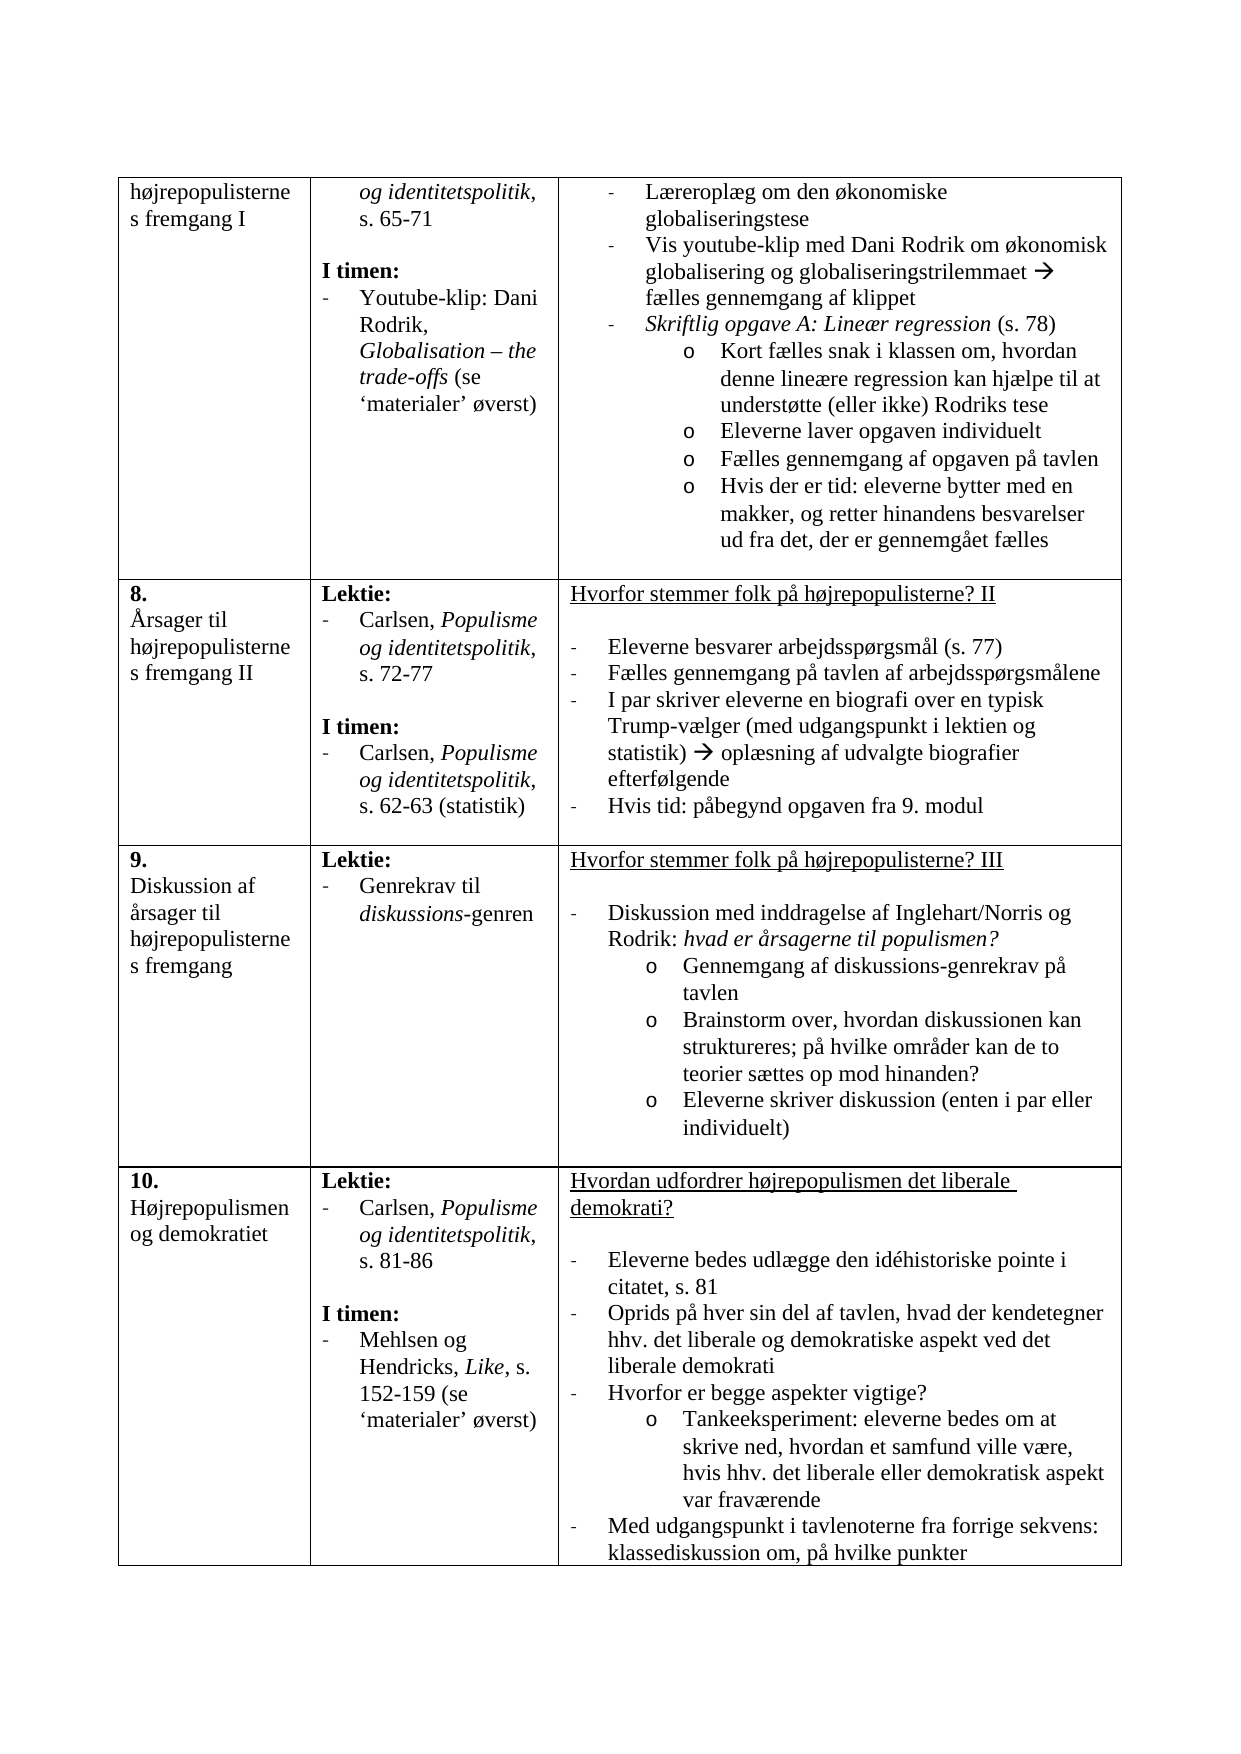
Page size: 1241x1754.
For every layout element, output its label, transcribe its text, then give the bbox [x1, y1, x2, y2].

table_cell Hvorfor stemmer folk på højrepopulisterne? II Eleverne besvarer arbejdsspørgsmål (s. 77) Fælles gennemgang på tavlen af arbejdsspørgsmålene I par skriver eleverne en biografi over en typisk Trump-vælger (med udgangspunkt i lektien og statistik) oplæsning af udvalgte biografier efterfølgende Hvis tid: påbegynd opgaven fra 9. modul [559, 580, 1121, 845]
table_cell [559, 1168, 1121, 1565]
table_cell Hvorfor stemmer folk på højrepopulisterne? III Diskussion med inddragelse af Inglehart/Norris og Rodrik: hvad er årsagerne til populismen? Gennemgang af diskussions-genrekrav på tavlen Brainstorm over, hvordan diskussionen kan struktureres; på hvilke områder kan de to teorier sættes op mod hinanden? Eleverne skriver diskussion (enten i par eller individuelt) [559, 846, 1121, 1166]
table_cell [119, 178, 310, 579]
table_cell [311, 178, 558, 579]
table_cell Lektie: Carlsen, Populisme og identitetspolitik, s. 72-77 I timen: Carlsen, Populisme og identitetspolitik, s. 62-63 (statistik) [311, 580, 558, 845]
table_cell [119, 1168, 310, 1565]
table_cell 8. Årsager til højrepopulisternes fremgang II [119, 580, 310, 845]
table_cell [559, 178, 1121, 579]
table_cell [311, 1168, 558, 1565]
table_cell Lektie: Genrekrav til diskussions-genren [311, 846, 558, 1166]
table_cell 9. Diskussion af årsager til højrepopulisternes fremgang [119, 846, 310, 1166]
